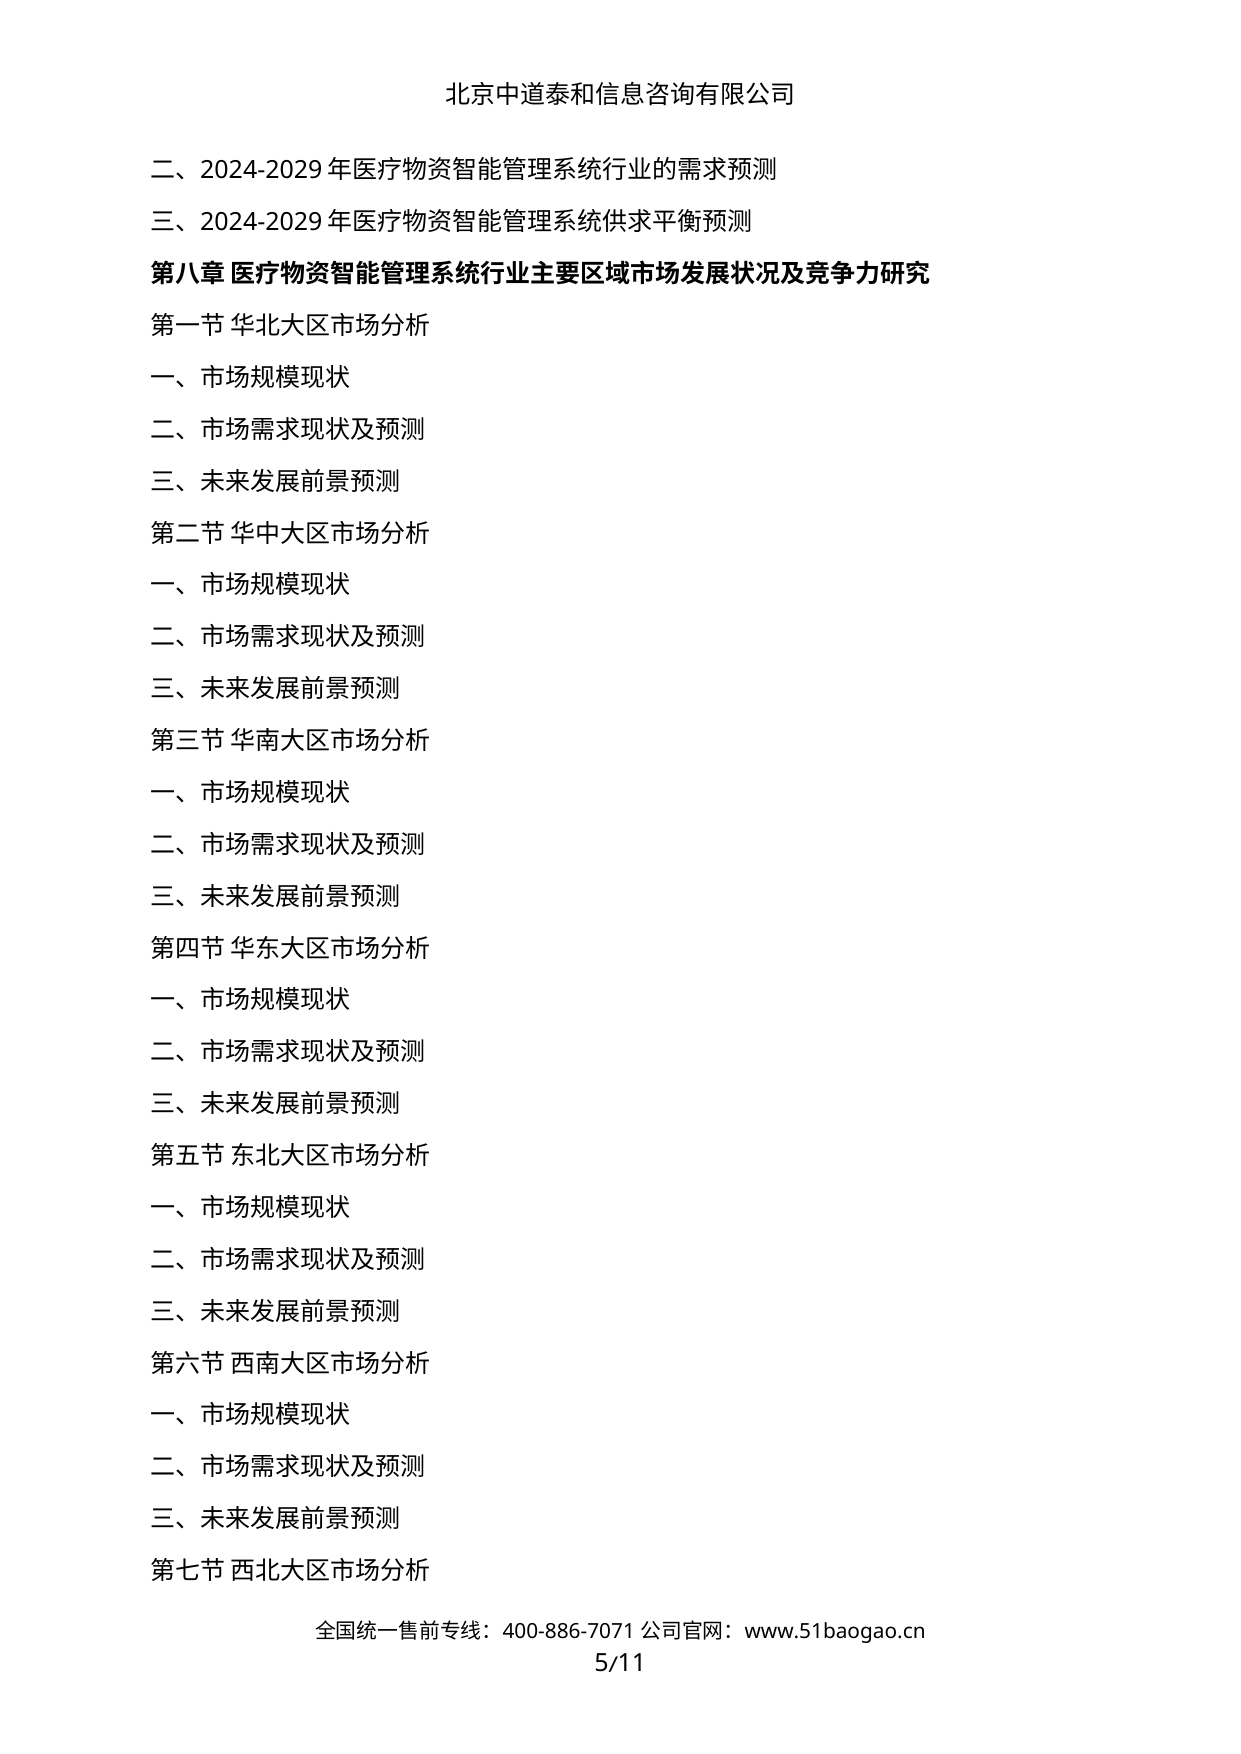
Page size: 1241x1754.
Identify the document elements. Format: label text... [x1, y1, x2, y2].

text 三、未来发展前景预测 [150, 1084, 1090, 1120]
text 第七节 西北大区市场分析 [150, 1551, 1090, 1587]
text 一、市场规模现状 [150, 357, 1090, 394]
text 二、市场需求现状及预测 [150, 617, 1090, 653]
text 二、2024-2029年医疗物资智能管理系统行业的需求预测 [150, 150, 1090, 186]
text 第三节 华南大区市场分析 [150, 721, 1090, 757]
text 二、市场需求现状及预测 [150, 1032, 1090, 1068]
text 一、市场规模现状 [150, 772, 1090, 809]
text 一、市场规模现状 [150, 1395, 1090, 1431]
text 第一节 华北大区市场分析 [150, 306, 1090, 342]
text 第二节 华中大区市场分析 [150, 513, 1090, 549]
text 三、未来发展前景预测 [150, 1291, 1090, 1327]
text 二、市场需求现状及预测 [150, 1447, 1090, 1483]
text 第五节 东北大区市场分析 [150, 1136, 1090, 1172]
text 一、市场规模现状 [150, 565, 1090, 601]
text 三、未来发展前景预测 [150, 876, 1090, 912]
text 二、市场需求现状及预测 [150, 1239, 1090, 1276]
text 一、市场规模现状 [150, 1187, 1090, 1224]
text 三、未来发展前景预测 [150, 669, 1090, 705]
text 第六节 西南大区市场分析 [150, 1343, 1090, 1379]
text 一、市场规模现状 [150, 980, 1090, 1016]
text 三、2024-2029年医疗物资智能管理系统供求平衡预测 [150, 202, 1090, 238]
text 三、未来发展前景预测 [150, 461, 1090, 497]
text 二、市场需求现状及预测 [150, 409, 1090, 446]
text 三、未来发展前景预测 [150, 1499, 1090, 1535]
text 第四节 华东大区市场分析 [150, 928, 1090, 964]
text 第八章 医疗物资智能管理系统行业主要区域市场发展状况及竞争力研究 [150, 254, 1090, 290]
text 二、市场需求现状及预测 [150, 824, 1090, 861]
